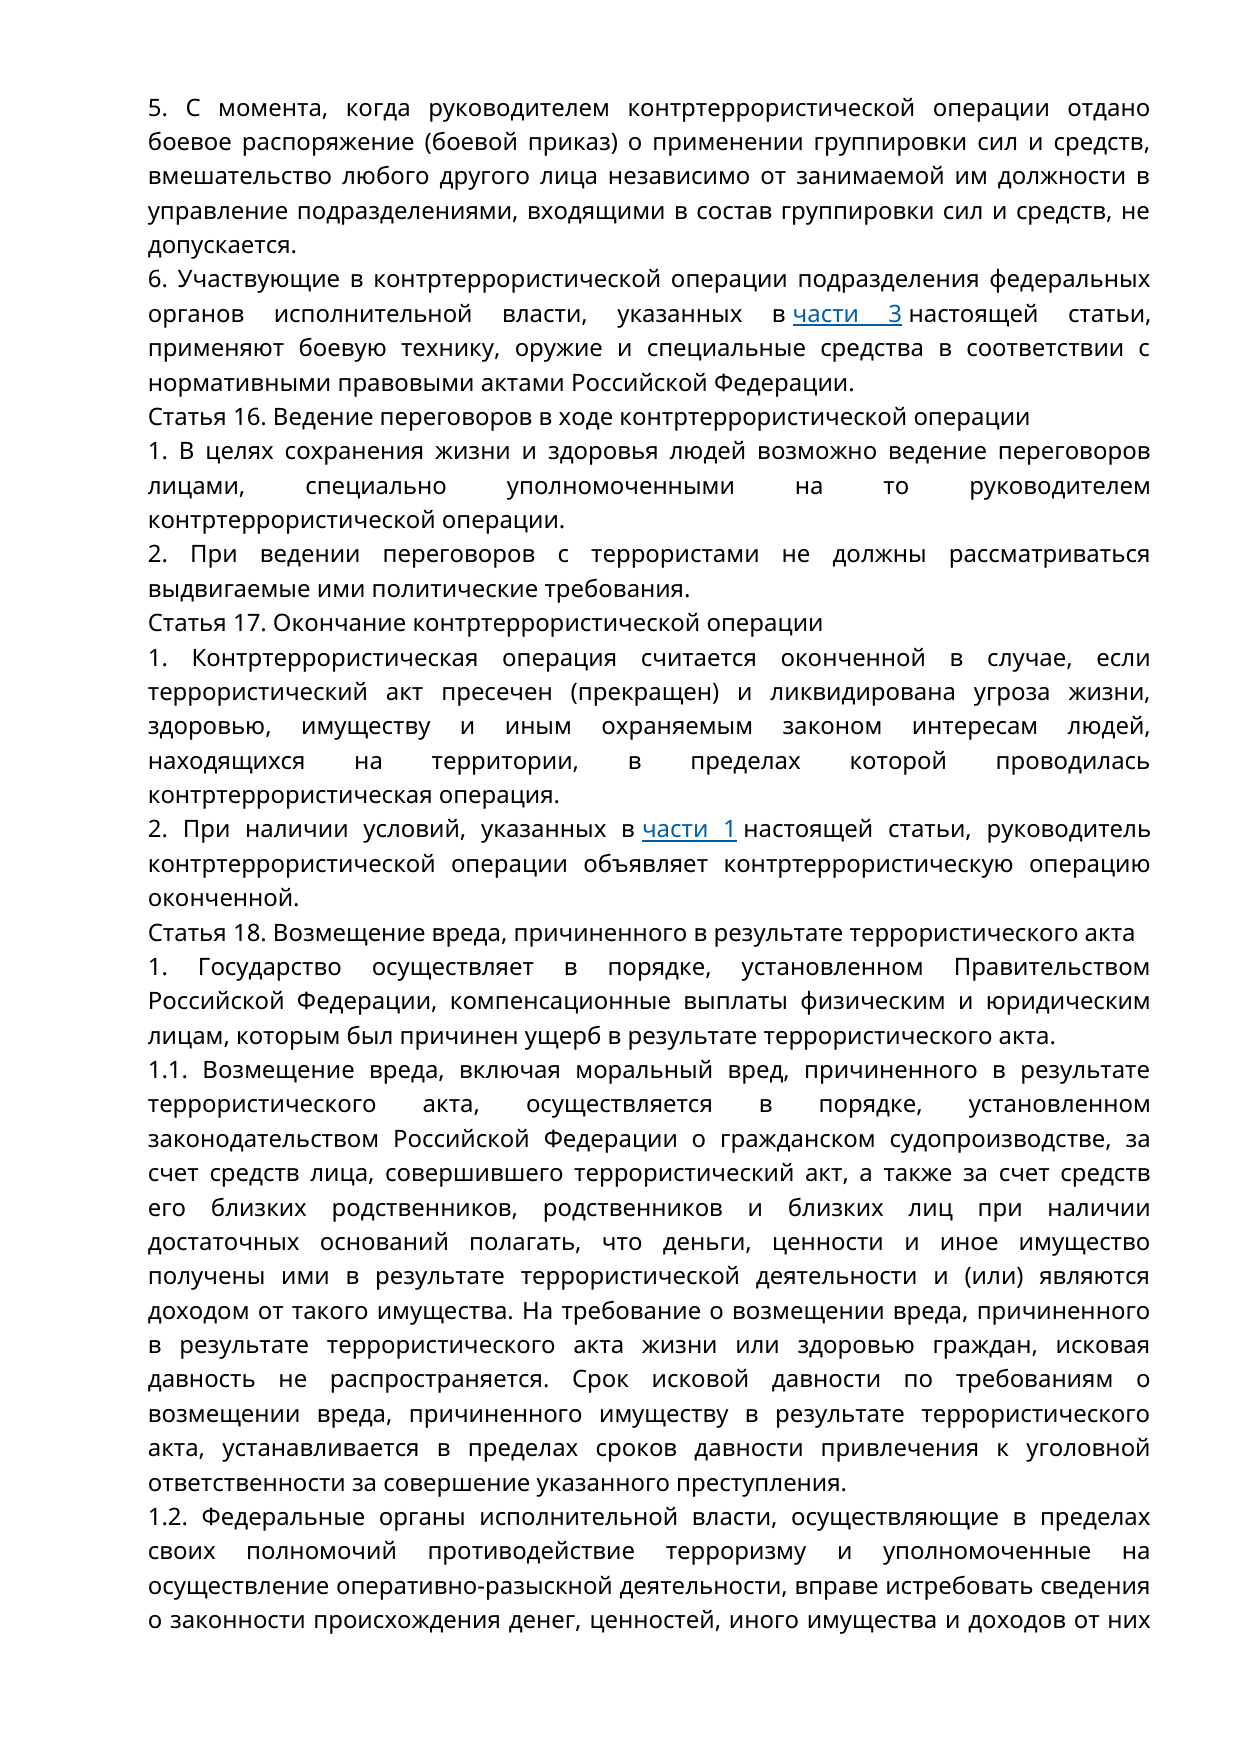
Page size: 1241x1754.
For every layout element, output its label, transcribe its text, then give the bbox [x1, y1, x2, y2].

text 1.1. Возмещение вреда, включая моральный вред, причиненного в результате террористического акта, осуществляется в порядке, установленном законодательством Российской Федерации о гражданском судопроизводстве, за счет средств лица, совершившего террористический акт, а также за счет средств его близких родственников, родственников и близких лиц при наличии достаточных оснований полагать, что деньги, ценности и иное имущество получены ими в результате террористической деятельности и (или) являются доходом от такого имущества. На требование о возмещении вреда, причиненного в результате террористического акта жизни или здоровью граждан, исковая давность не распространяется. Срок исковой давности по требованиям о возмещении вреда, причиненного имуществу в результате террористического акта, устанавливается в пределах сроков давности привлечения к уголовной ответственности за совершение указанного преступления. [148, 1051, 1152, 1498]
text Статья 18. Возмещение вреда, причиненного в результате террористического акта [148, 914, 1152, 948]
text Статья 16. Ведение переговоров в ходе контртеррористической операции [148, 398, 1152, 432]
text 6. Участвующие в контртеррористической операции подразделения федеральных органов исполнительной власти, указанных в части 3 настоящей статьи, применяют боевую технику, оружие и специальные средства в соответствии с нормативными правовыми актами Российской Федерации. [148, 261, 1152, 398]
text 5. С момента, когда руководителем контртеррористической операции отдано боевое распоряжение (боевой приказ) о применении группировки сил и средств, вмешательство любого другого лица независимо от занимаемой им должности в управление подразделениями, входящими в состав группировки сил и средств, не допускается. [148, 89, 1152, 261]
text 1. В целях сохранения жизни и здоровья людей возможно ведение переговоров лицами, специально уполномоченными на то руководителем контртеррористической операции. [148, 432, 1152, 536]
text 1. Контртеррористическая операция считается оконченной в случае, если террористический акт пресечен (прекращен) и ликвидирована угроза жизни, здоровью, имуществу и иным охраняемым законом интересам людей, находящихся на территории, в пределах которой проводилась контртеррористическая операция. [148, 639, 1152, 811]
text 2. При ведении переговоров с террористами не должны рассматриваться выдвигаемые ими политические требования. [148, 536, 1152, 604]
text Статья 17. Окончание контртеррористической операции [148, 604, 1152, 639]
text 2. При наличии условий, указанных в части 1 настоящей статьи, руководитель контртеррористической операции объявляет контртеррористическую операцию оконченной. [148, 811, 1152, 914]
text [148, 1498, 1152, 1636]
text 1. Государство осуществляет в порядке, установленном Правительством Российской Федерации, компенсационные выплаты физическим и юридическим лицам, которым был причинен ущерб в результате террористического акта. [148, 948, 1152, 1051]
